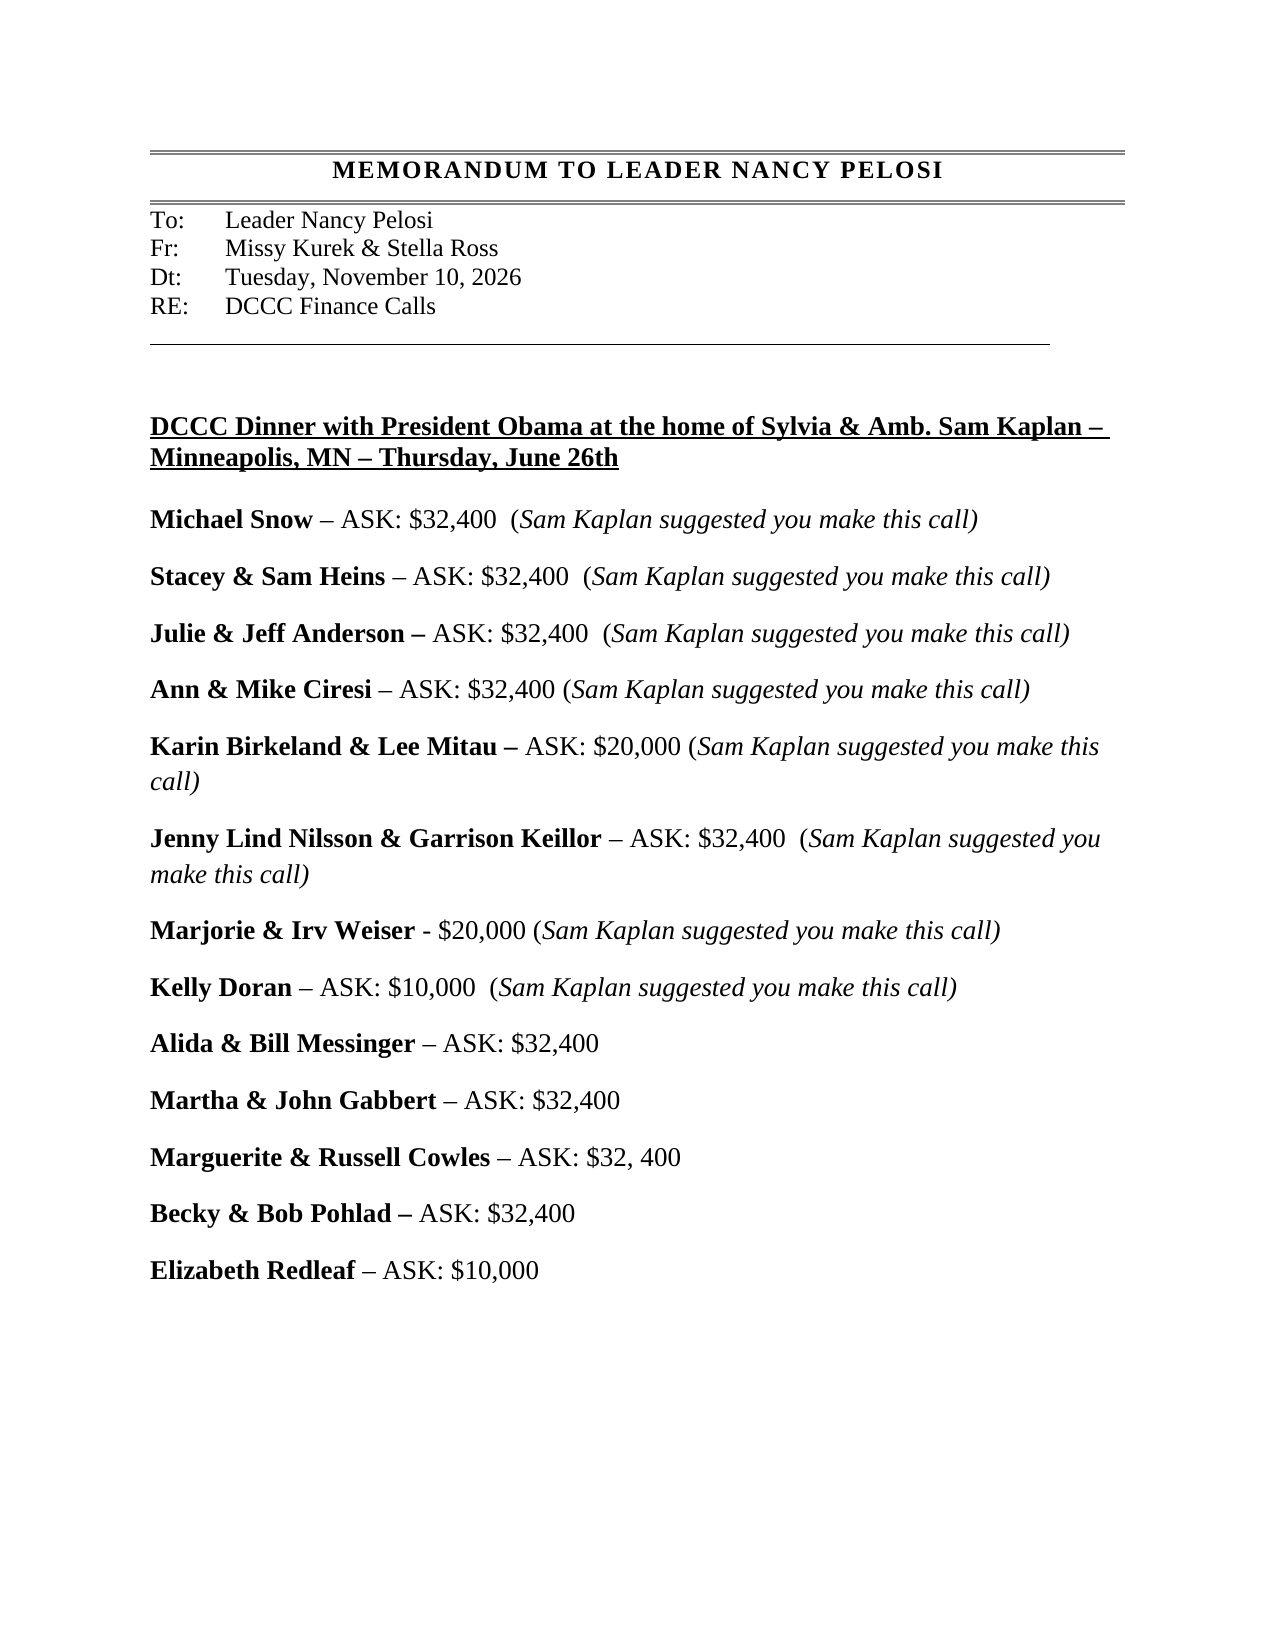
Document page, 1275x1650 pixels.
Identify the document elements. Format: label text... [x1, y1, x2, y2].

text Kelly Doran – ASK: $10,000 (Sam Kaplan suggested you make this call) [150, 971, 1125, 1002]
text Elizabeth Redleaf – ASK: $10,000 [150, 1254, 1125, 1285]
text Stacey & Sam Heins – ASK: $32,400 (Sam Kaplan suggested you make this call) [150, 560, 1125, 591]
text DCCC Dinner with President Obama at the home of Sylvia & Amb. Sam Kaplan – Minneapolis, MN – Thursday, June 26th [150, 410, 1125, 472]
text Martha & John Gabbert – ASK: $32,400 [150, 1084, 1125, 1115]
text Alida & Bill Messinger – ASK: $32,400 [150, 1027, 1125, 1059]
text Ann & Mike Ciresi – ASK: $32,400 (Sam Kaplan suggested you make this call) [150, 673, 1125, 704]
text Marjorie & Irv Weiser - $20,000 (Sam Kaplan suggested you make this call) [150, 914, 1125, 946]
text Jenny Lind Nilsson & Garrison Keillor – ASK: $32,400 (Sam Kaplan suggested you make this call) [150, 822, 1125, 889]
text Dt: Wednesday, June 18, 2014 RE: DCCC Finance Calls [150, 262, 1125, 320]
text Karin Birkeland & Lee Mitau – ASK: $20,000 (Sam Kaplan suggested you make this call) [150, 730, 1125, 797]
text Julie & Jeff Anderson – ASK: $32,400 (Sam Kaplan suggested you make this call) [150, 617, 1125, 648]
text Marguerite & Russell Cowles – ASK: $32, 400 [150, 1141, 1125, 1172]
text Becky & Bob Pohlad – ASK: $32,400 [150, 1197, 1125, 1228]
text Michael Snow – ASK: $32,400 (Sam Kaplan suggested you make this call) [150, 503, 1125, 535]
text memorandum to Leader Nancy Pelosi [150, 155, 1125, 200]
text To: Leader Nancy Pelosi Fr: Missy Kurek & Stella Ross [150, 205, 1125, 262]
